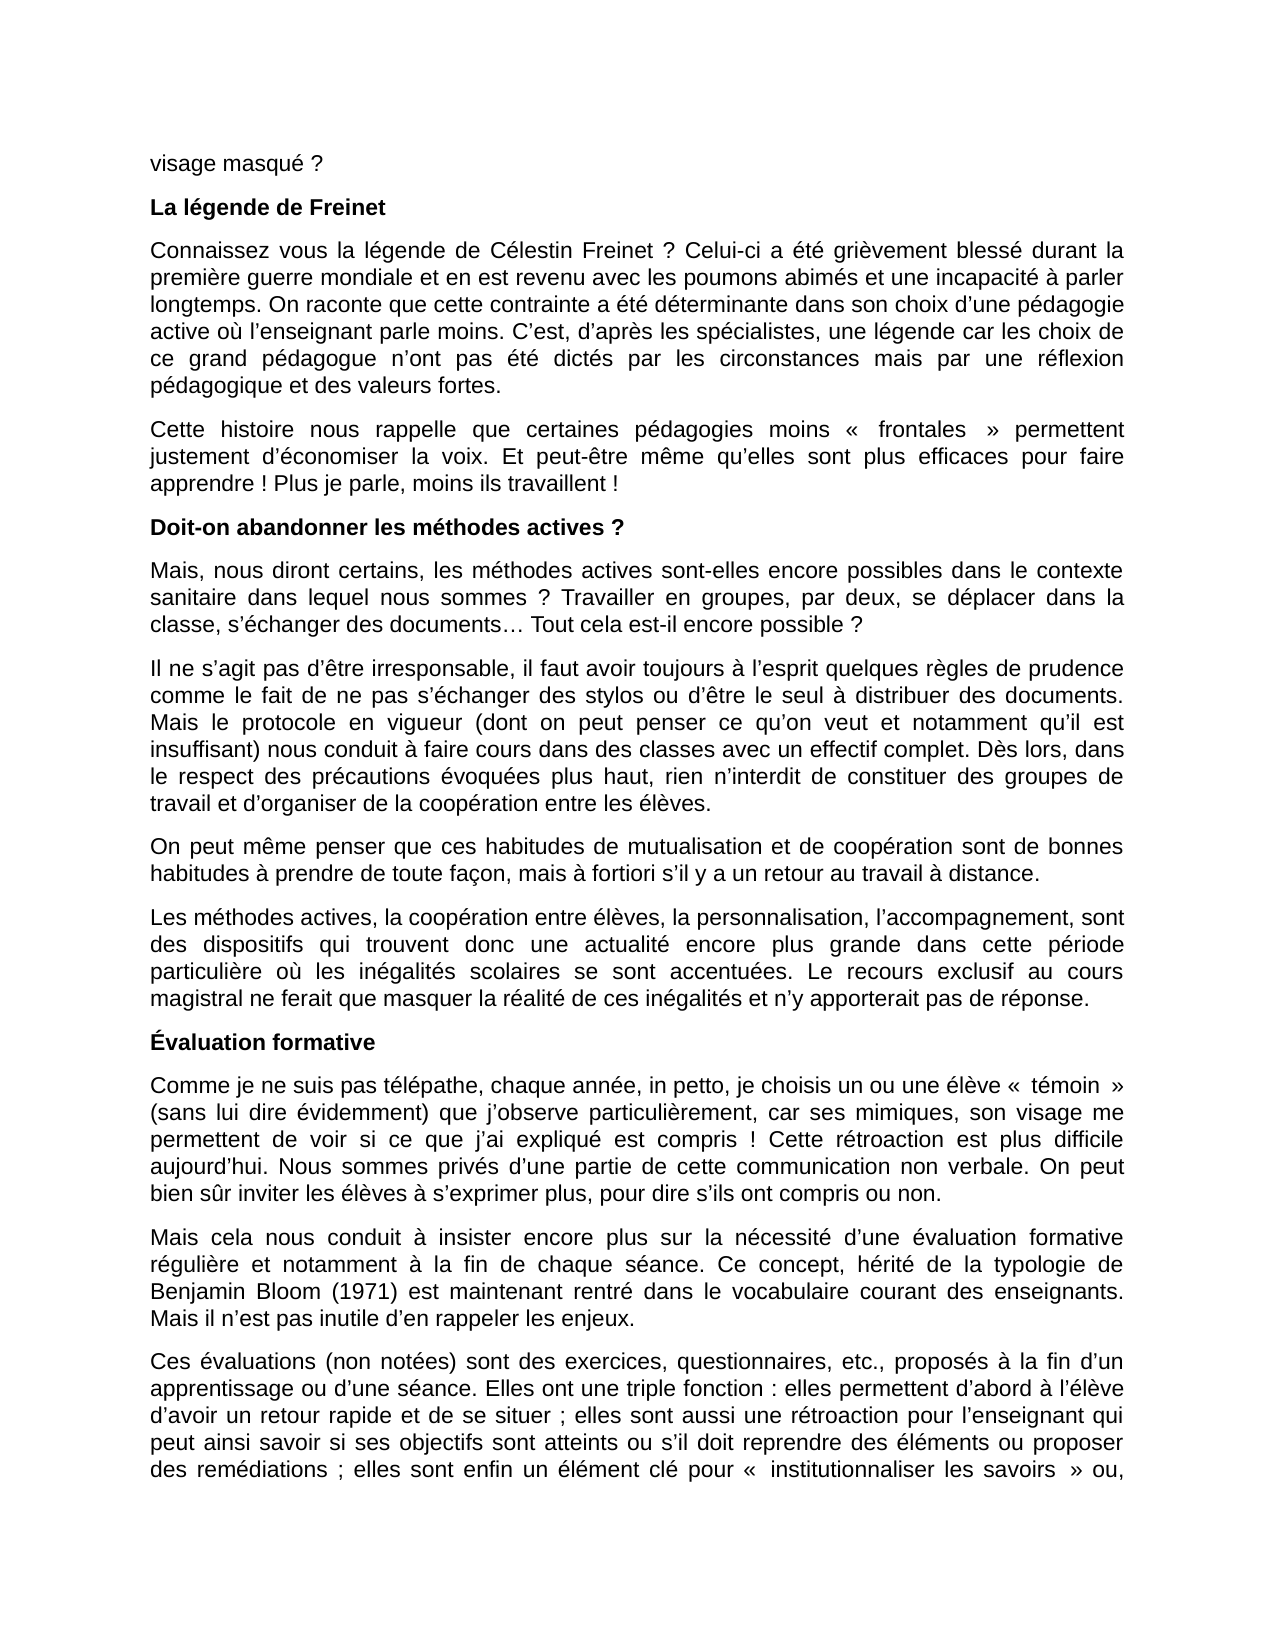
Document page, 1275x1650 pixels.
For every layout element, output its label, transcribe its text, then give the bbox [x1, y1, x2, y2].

text La légende de Freinet [150, 194, 1125, 221]
text Les méthodes actives, la coopération entre élèves, la personnalisation, l’accompagnement, sont des dispositifs qui trouvent donc une actualité encore plus grande dans cette période particulière où les inégalités scolaires se sont accentuées. Le recours exclusif au cours magistral ne ferait que masquer la réalité de ces inégalités et n’y apporterait pas de réponse. [150, 904, 1125, 1012]
text Il ne s’agit pas d’être irresponsable, il faut avoir toujours à l’esprit quelques règles de prudence comme le fait de ne pas s’échanger des stylos ou d’être le seul à distribuer des documents. Mais le protocole en vigueur (dont on peut penser ce qu’on veut et notamment qu’il est insuffisant) nous conduit à faire cours dans des classes avec un effectif complet. Dès lors, dans le respect des précautions évoquées plus haut, rien n’interdit de constituer des groupes de travail et d’organiser de la coopération entre les élèves. [150, 655, 1125, 817]
text Évaluation formative [150, 1028, 1125, 1055]
text Mais, nous diront certains, les méthodes actives sont-elles encore possibles dans le contexte sanitaire dans lequel nous sommes ? Travailler en groupes, par deux, se déplacer dans la classe, s’échanger des documents… Tout cela est-il encore possible ? [150, 557, 1125, 638]
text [150, 1348, 1125, 1483]
text Cette histoire nous rappelle que certaines pédagogies moins « frontales » permettent justement d’économiser la voix. Et peut-être même qu’elles sont plus efficaces pour faire apprendre ! Plus je parle, moins ils travaillent ! [150, 416, 1125, 497]
text On peut même penser que ces habitudes de mutualisation et de coopération sont de bonnes habitudes à prendre de toute façon, mais à fortiori s’il y a un retour au travail à distance. [150, 833, 1125, 887]
text Connaissez vous la légende de Célestin Freinet ? Celui-ci a été grièvement blessé durant la première guerre mondiale et en est revenu avec les poumons abimés et une incapacité à parler longtemps. On raconte que cette contrainte a été déterminante dans son choix d’une pédagogie active où l’enseignant parle moins. C’est, d’après les spécialistes, une légende car les choix de ce grand pédagogue n’ont pas été dictés par les circonstances mais par une réflexion pédagogique et des valeurs fortes. [150, 237, 1125, 399]
text Comme je ne suis pas télépathe, chaque année, in petto, je choisis un ou une élève « témoin » (sans lui dire évidemment) que j’observe particulièrement, car ses mimiques, son visage me permettent de voir si ce que j’ai expliqué est compris ! Cette rétroaction est plus difficile aujourd’hui. Nous sommes privés d’une partie de cette communication non verbale. On peut bien sûr inviter les élèves à s’exprimer plus, pour dire s’ils ont compris ou non. [150, 1072, 1125, 1207]
text Doit-on abandonner les méthodes actives ? [150, 513, 1125, 540]
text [150, 150, 1125, 177]
text Mais cela nous conduit à insister encore plus sur la nécessité d’une évaluation formative régulière et notamment à la fin de chaque séance. Ce concept, hérité de la typologie de Benjamin Bloom (1971) est maintenant rentré dans le vocabulaire courant des enseignants. Mais il n’est pas inutile d’en rappeler les enjeux. [150, 1224, 1125, 1332]
